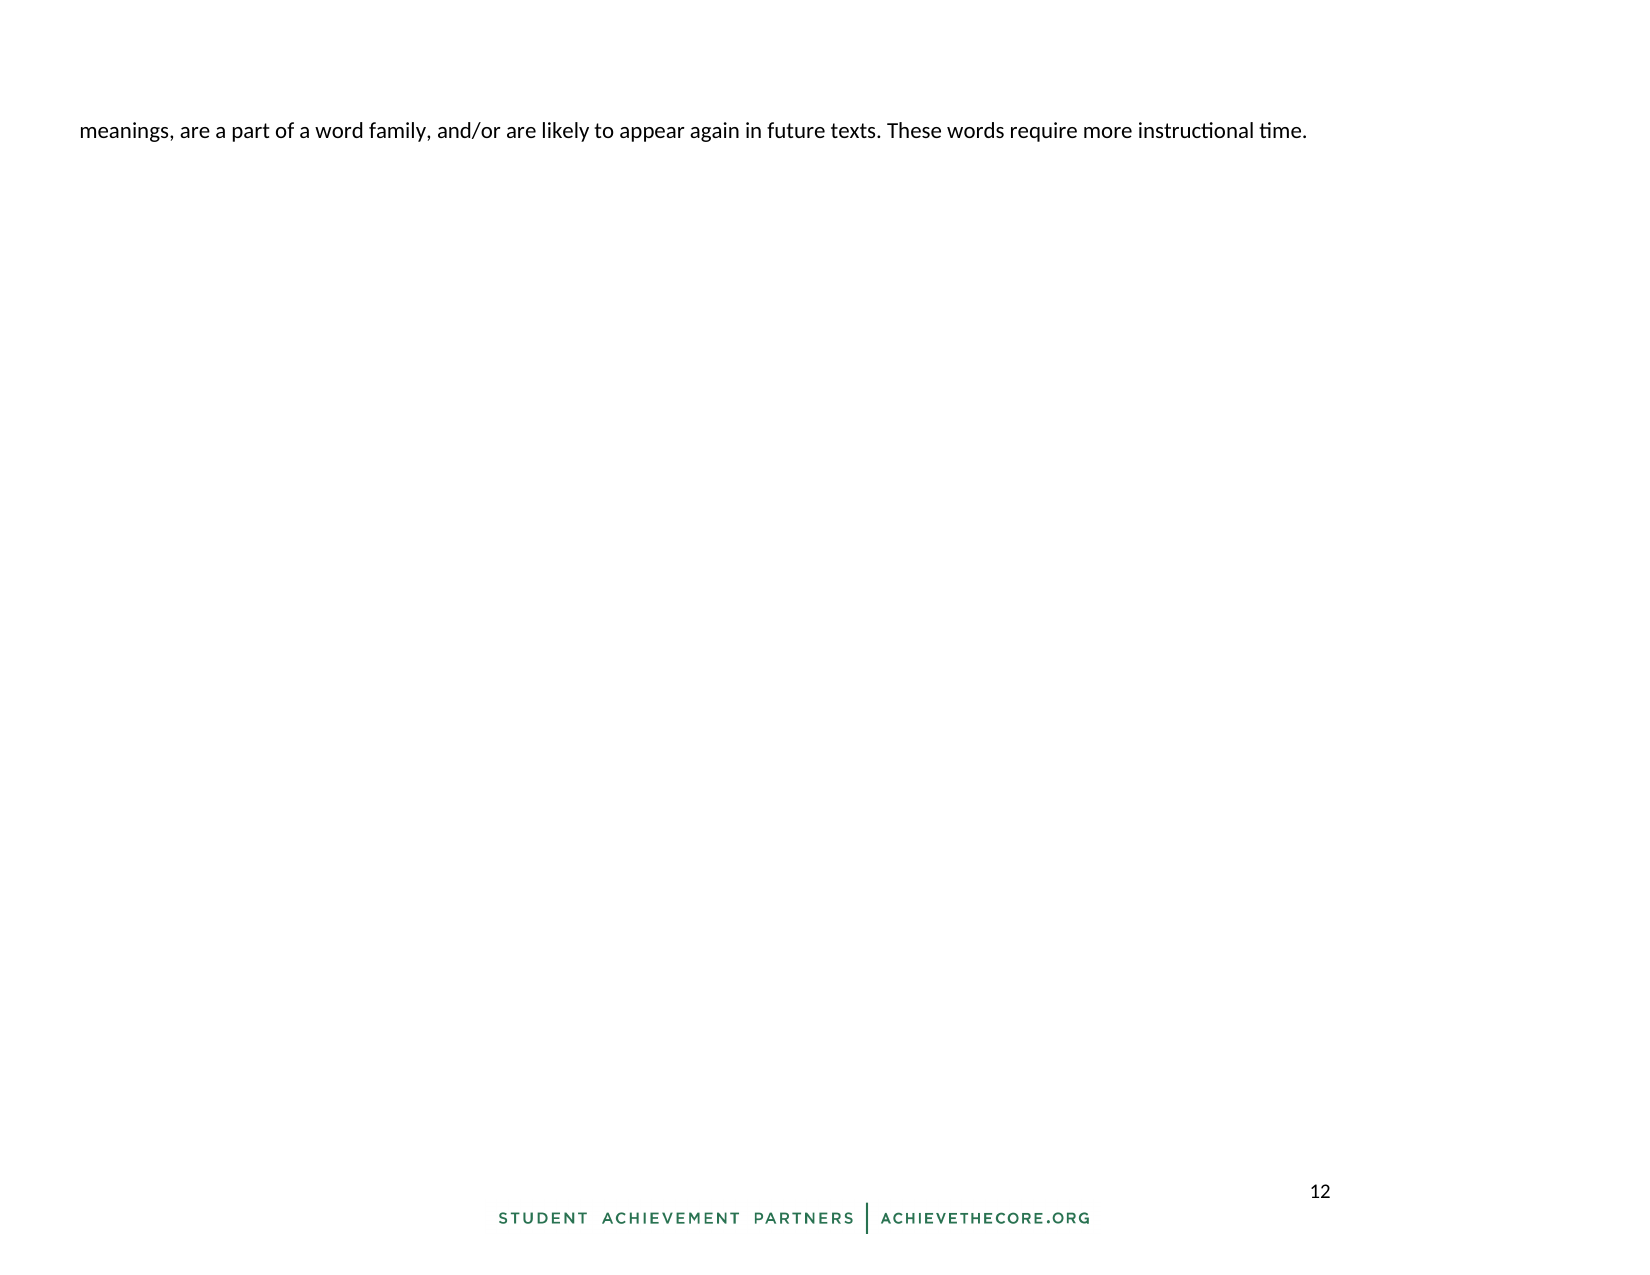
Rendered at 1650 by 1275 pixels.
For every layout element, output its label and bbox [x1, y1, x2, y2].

picture [485, 1199, 1101, 1234]
text [79, 117, 1510, 145]
